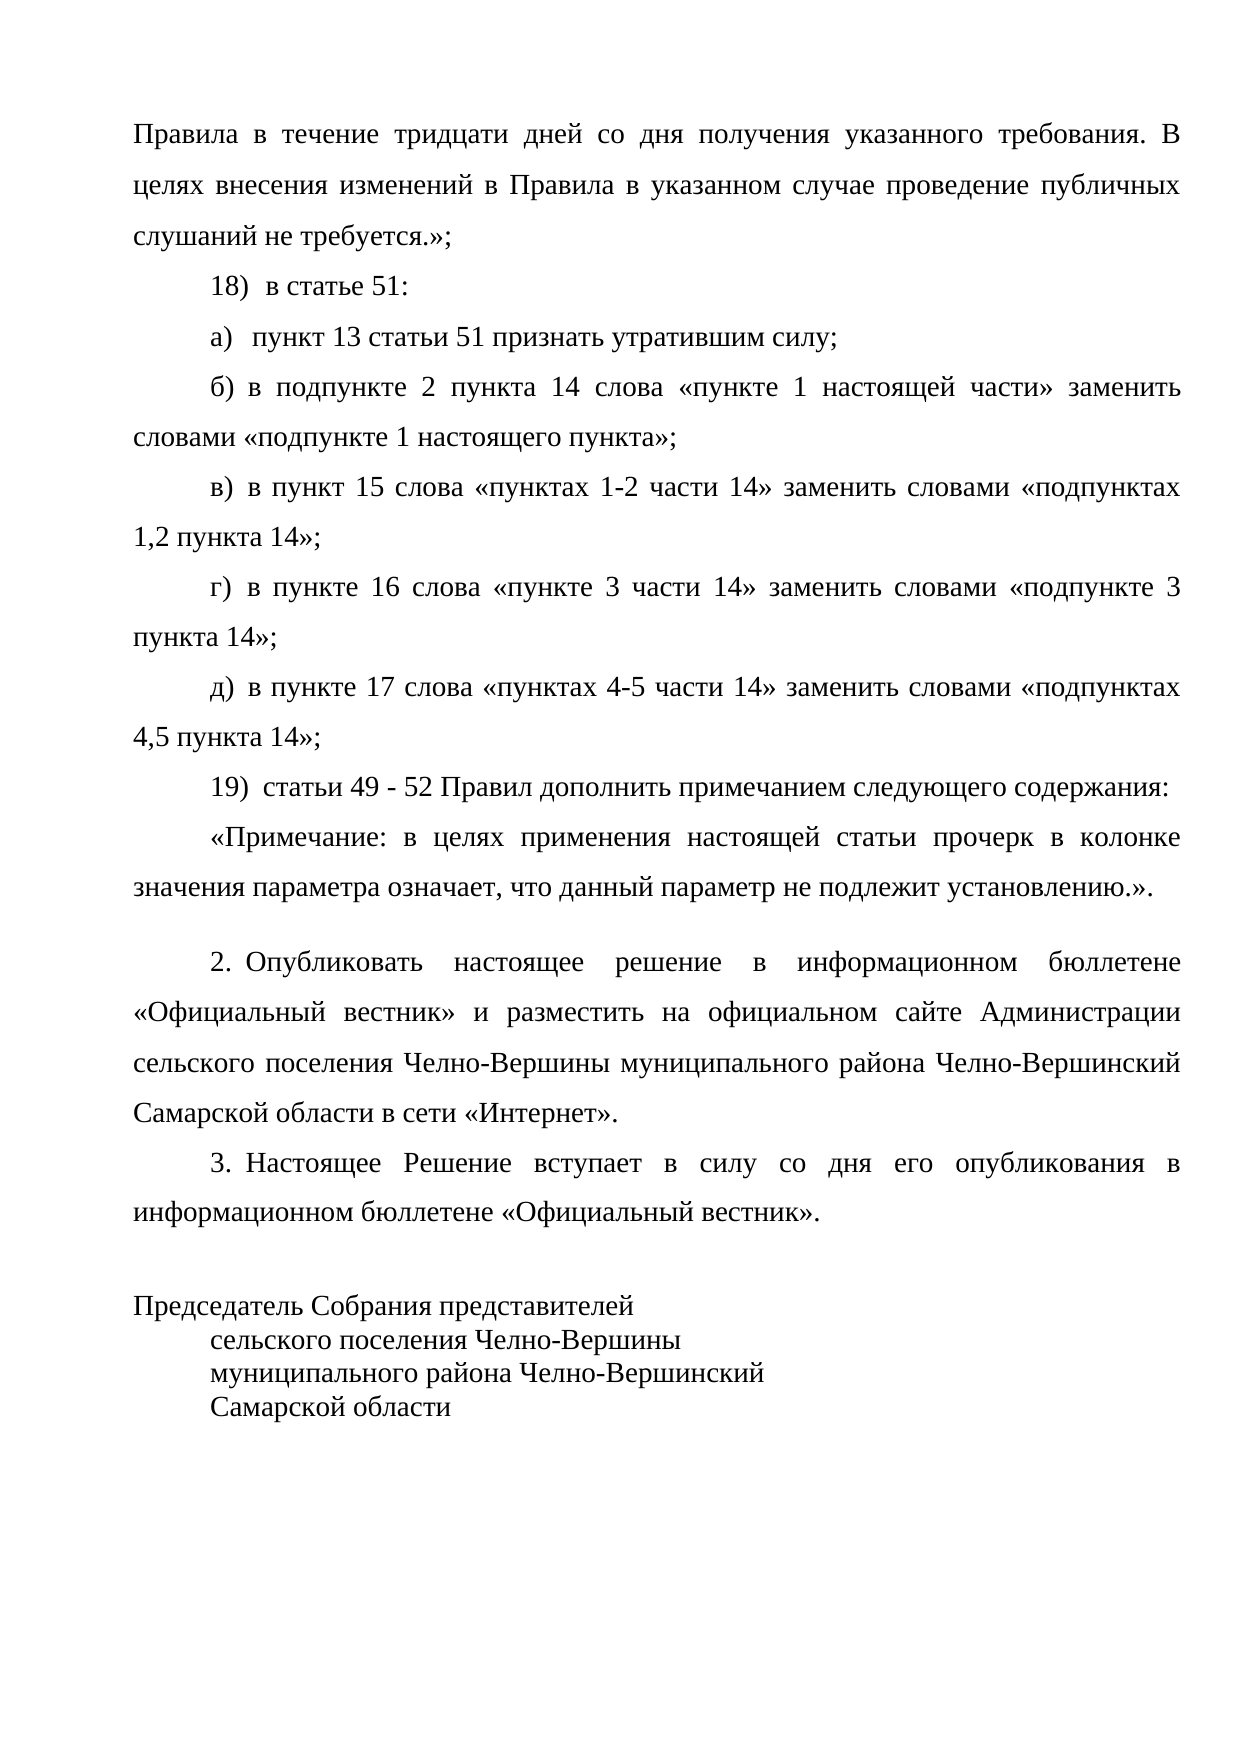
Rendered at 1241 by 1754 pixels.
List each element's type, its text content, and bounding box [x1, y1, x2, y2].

text Самарской области [133, 1389, 1182, 1422]
list в статье 51: [133, 255, 1182, 306]
list статьи 49 - 52 Правил дополнить примечанием следующего содержания: [133, 756, 1182, 806]
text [133, 103, 1182, 255]
text г) в пункте 16 слова «пункте 3 части 14» заменить словами «подпункте 3 пункта 14»; [133, 556, 1182, 656]
text а) пункт 13 статьи 51 признать утратившим силу; [133, 306, 1182, 356]
list Опубликовать настоящее решение в информационном бюллетене «Официальный вестник» и разместить на официальном сайте Администрации сельского поселения Челно-Вершины муниципального района Челно-Вершинский Самарской области в сети «Интернет». [133, 931, 1182, 1133]
text д) в пункте 17 слова «пунктах 4-5 части 14» заменить словами «подпунктах 4,5 пункта 14»; [133, 656, 1182, 756]
text сельского поселения Челно-Вершины [133, 1322, 1182, 1355]
text «Примечание: в целях применения настоящей статьи прочерк в колонке значения параметра означает, что данный параметр не подлежит установлению.». [133, 806, 1182, 906]
list Настоящее Решение вступает в силу со дня его опубликования в информационном бюллетене «Официальный вестник». [133, 1133, 1182, 1232]
text Председатель Собрания представителей [133, 1288, 1182, 1322]
text муниципального района Челно-Вершинский [133, 1355, 1182, 1389]
text б) в подпункте 2 пункта 14 слова «пункте 1 настоящей части» заменить словами «подпункте 1 настоящего пункта»; [133, 356, 1182, 456]
text в) в пункт 15 слова «пунктах 1-2 части 14» заменить словами «подпунктах 1,2 пункта 14»; [133, 456, 1182, 556]
